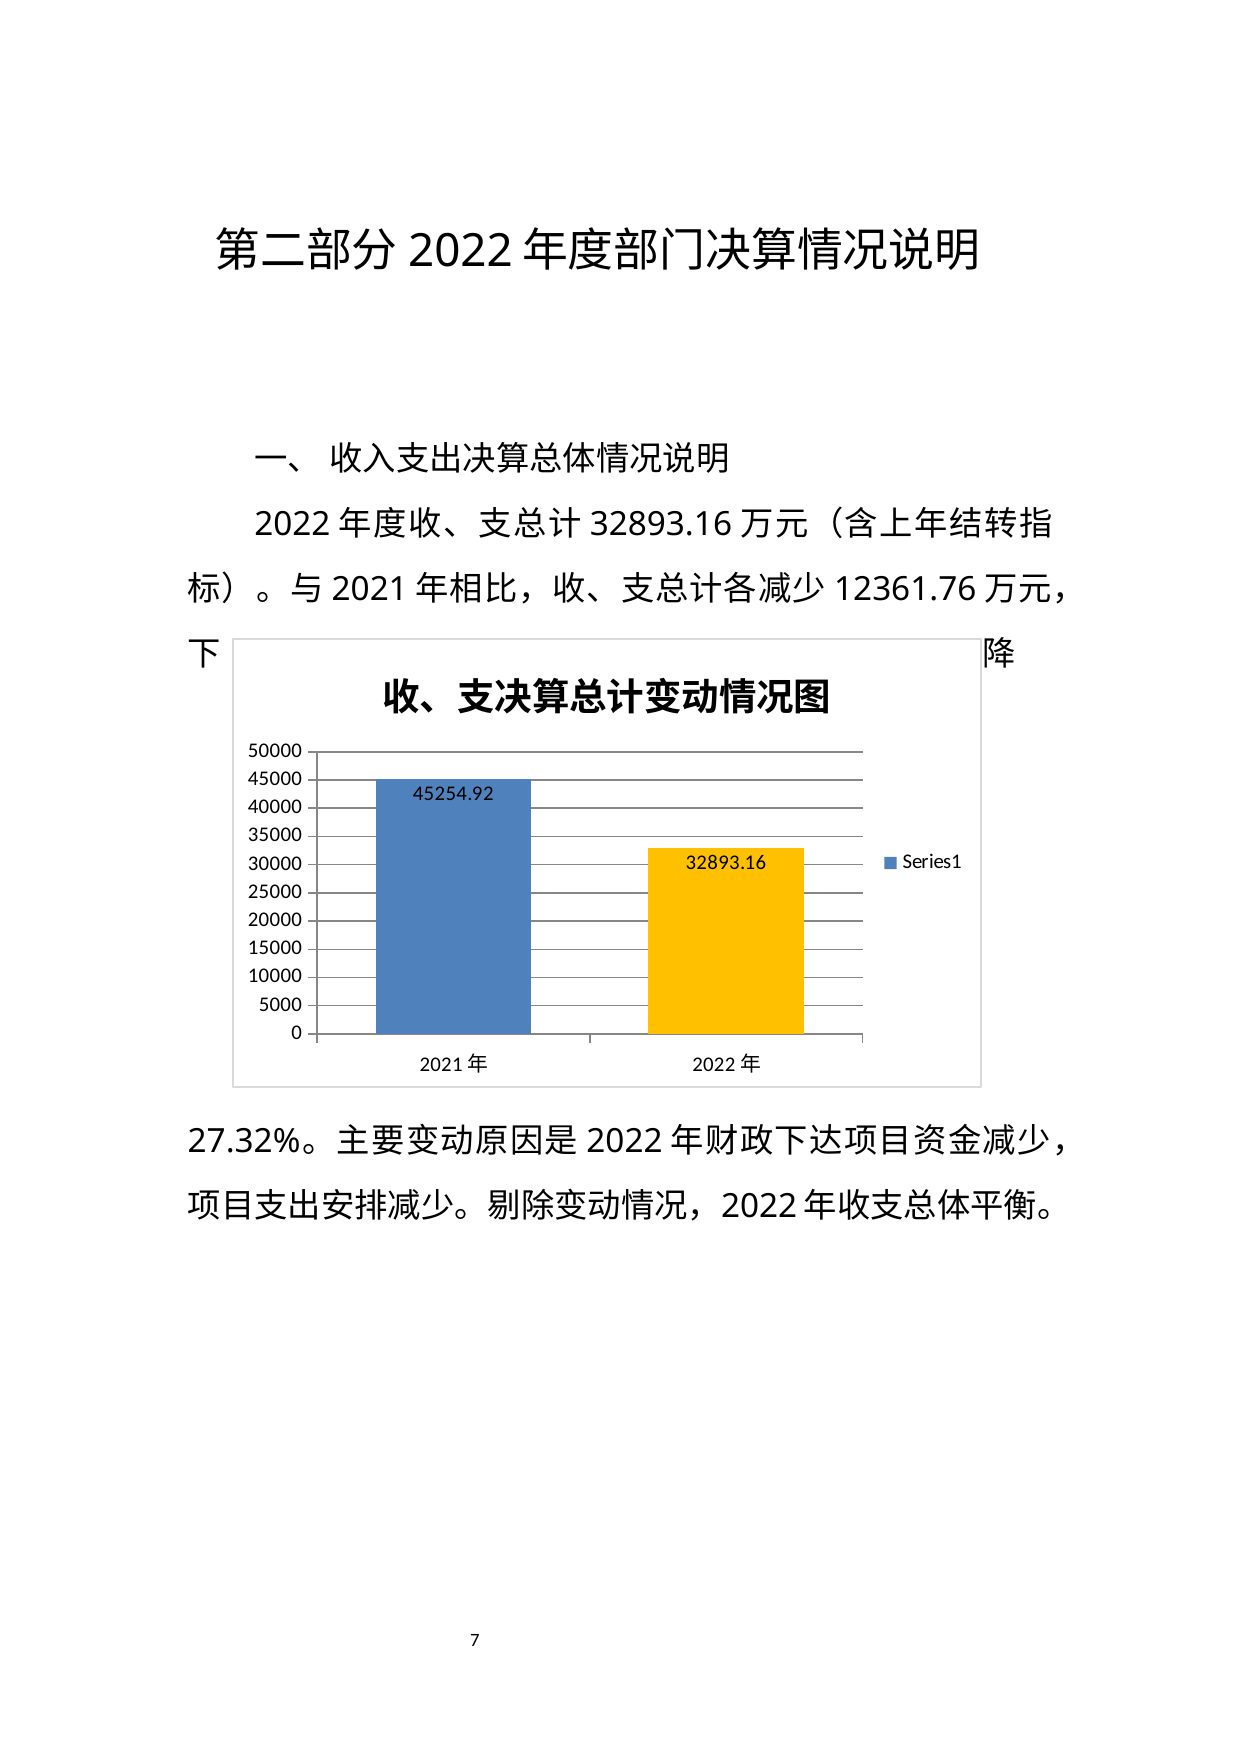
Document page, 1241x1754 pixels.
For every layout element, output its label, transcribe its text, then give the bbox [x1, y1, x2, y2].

list 收入支出决算总体情况说明 [254, 423, 1053, 488]
subtitle 第二部分 2022年度部门决算情况说明 [187, 197, 1007, 295]
text 2022年度收、支总计32893.16万元（含上年结转指标）。与2021年相比，收、支总计各减少12361.76万元，下降27.32%。主要变动原因是2022年财政下达项目资金减少，项目支出安排减少。剔除变动情况，2022年收支总体平衡。 [187, 488, 1053, 1236]
